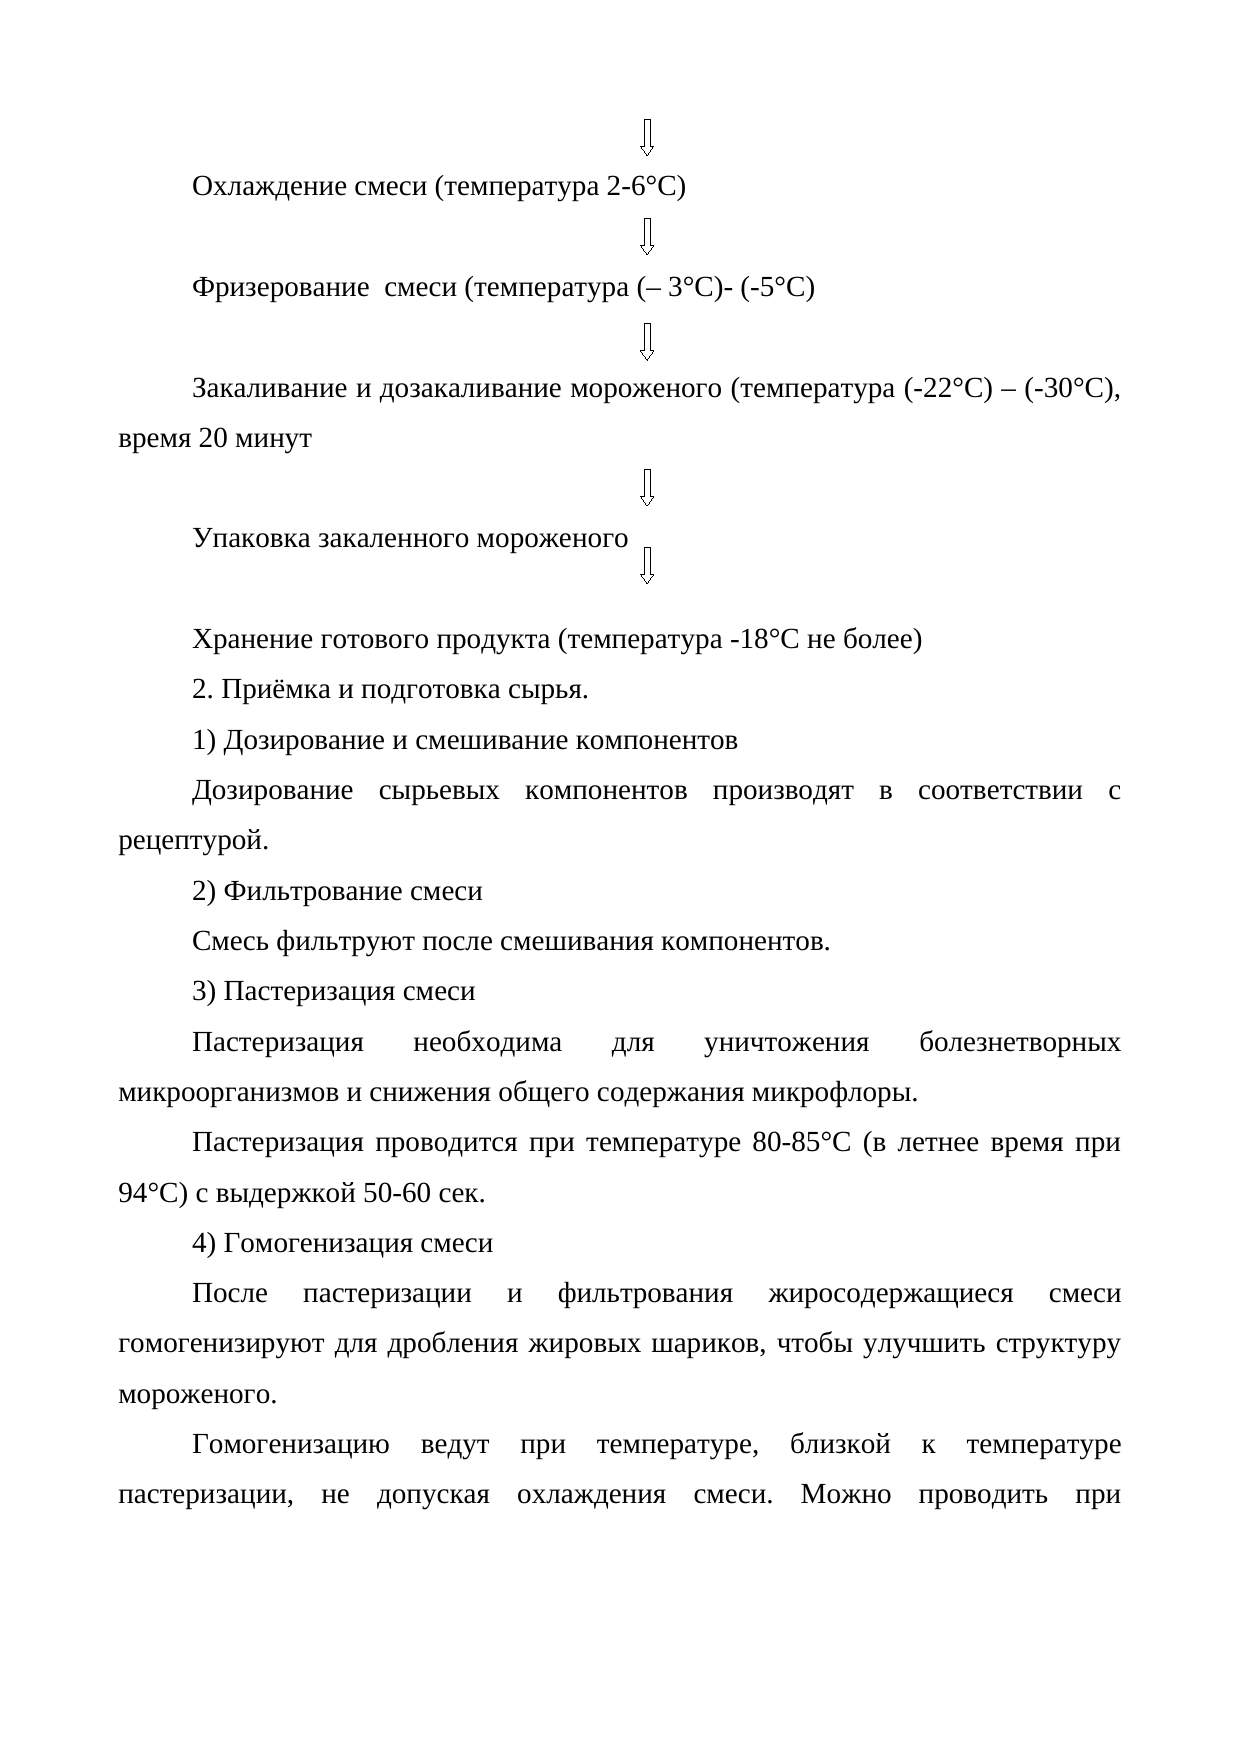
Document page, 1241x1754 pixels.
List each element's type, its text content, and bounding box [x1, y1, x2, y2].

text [118, 1426, 1122, 1510]
text 2. Приёмка и подготовка сырья. [118, 672, 1122, 705]
text 2) Фильтрование смеси [118, 873, 1122, 906]
text 4) Гомогенизация смеси [118, 1225, 1122, 1258]
text Дозирование сырьевых компонентов производят в соответствии с рецептурой. [118, 772, 1122, 856]
text Пастеризация необходима для уничтожения болезнетворных микроорганизмов и снижения общего содержания микрофлоры. [118, 1024, 1122, 1108]
text Смесь фильтруют после смешивания компонентов. [118, 923, 1122, 957]
text Закаливание и дозакаливание мороженого (температура (-22°С) – (-30°С), время 20 минут [118, 370, 1122, 453]
text Охлаждение смеси (температура 2-6°С) [118, 168, 1122, 202]
text Упаковка закаленного мороженого [118, 521, 1122, 554]
text Пастеризация проводится при температуре 80-85°С (в летнее время при 94°С) с выдержкой 50-60 сек. [118, 1124, 1122, 1208]
text Хранение готового продукта (температура -18°С не более) [118, 621, 1122, 655]
text Фризерование смеси (температура (– 3°С)- (-5°С) [118, 269, 1122, 303]
text 3) Пастеризация смеси [118, 973, 1122, 1007]
text После пастеризации и фильтрования жиросодержащиеся смеси гомогенизируют для дробления жировых шариков, чтобы улучшить структуру мороженого. [118, 1275, 1122, 1409]
text 1) Дозирование и смешивание компонентов [118, 722, 1122, 755]
